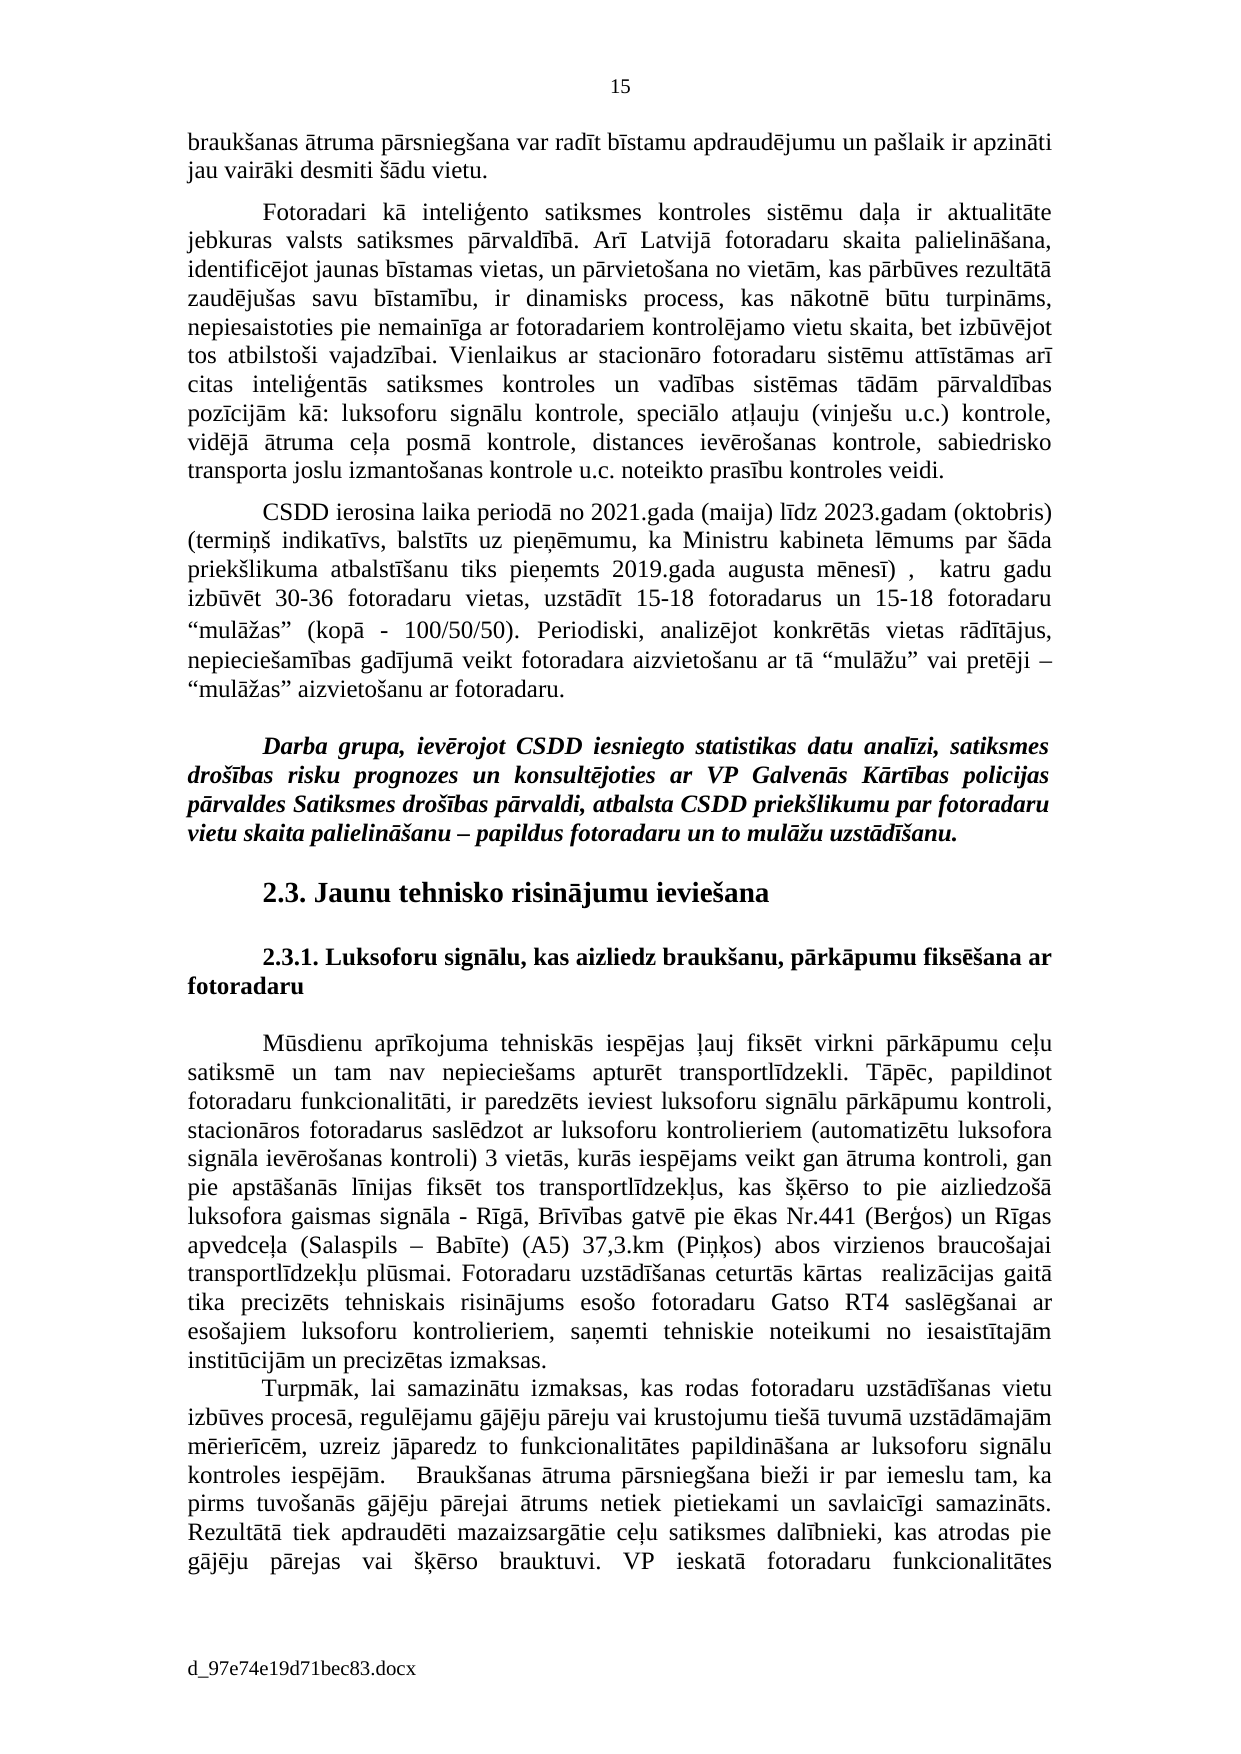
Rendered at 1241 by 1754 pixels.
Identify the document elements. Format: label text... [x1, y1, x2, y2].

text 2.3. Jaunu tehnisko risinājumu ieviešana [187, 875, 1053, 909]
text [187, 127, 1053, 184]
text Mūsdienu aprīkojuma tehniskās iespējas ļauj fiksēt virkni pārkāpumu ceļu satiksmē un tam nav nepieciešams apturēt transportlīdzekli. Tāpēc, papildinot fotoradaru funkcionalitāti, ir paredzēts ieviest luksoforu signālu pārkāpumu kontroli, stacionāros fotoradarus saslēdzot ar luksoforu kontrolieriem (automatizētu luksofora signāla ievērošanas kontroli) 3 vietās, kurās iespējams veikt gan ātruma kontroli, gan pie apstāšanās līnijas fiksēt tos transportlīdzekļus, kas šķērso to pie aizliedzošā luksofora gaismas signāla - Rīgā, Brīvības gatvē pie ēkas Nr.441 (Berģos) un Rīgas apvedceļa (Salaspils – Babīte) (A5) 37,3.km (Piņķos) abos virzienos braucošajai transportlīdzekļu plūsmai. Fotoradaru uzstādīšanas ceturtās kārtas realizācijas gaitā tika precizēts tehniskais risinājums esošo fotoradaru Gatso RT4 saslēgšanai ar esošajiem luksoforu kontrolieriem, saņemti tehniskie noteikumi no iesaistītajām institūcijām un precizētas izmaksas. [187, 1028, 1053, 1373]
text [187, 1373, 1053, 1575]
text CSDD ierosina laika periodā no 2021.gada (maija) līdz 2023.gadam (oktobris) (termiņš indikatīvs, balstīts uz pieņēmumu, ka Ministru kabineta lēmums par šāda priekšlikuma atbalstīšanu tiks pieņemts 2019.gada augusta mēnesī) , katru gadu izbūvēt 30-36 fotoradaru vietas, uzstādīt 15-18 fotoradarus un 15-18 fotoradaru “mulāžas” (kopā - 100/50/50). Periodiski, analizējot konkrētās vietas rādītājus, nepieciešamības gadījumā veikt fotoradara aizvietošanu ar tā “mulāžu” vai pretēji – “mulāžas” aizvietošanu ar fotoradaru. [187, 497, 1053, 703]
text Fotoradari kā inteliģento satiksmes kontroles sistēmu daļa ir aktualitāte jebkuras valsts satiksmes pārvaldībā. Arī Latvijā fotoradaru skaita palielināšana, identificējot jaunas bīstamas vietas, un pārvietošana no vietām, kas pārbūves rezultātā zaudējušas savu bīstamību, ir dinamisks process, kas nākotnē būtu turpināms, nepiesaistoties pie nemainīga ar fotoradariem kontrolējamo vietu skaita, bet izbūvējot tos atbilstoši vajadzībai. Vienlaikus ar stacionāro fotoradaru sistēmu attīstāmas arī citas inteliģentās satiksmes kontroles un vadības sistēmas tādām pārvaldības pozīcijām kā: luksoforu signālu kontrole, speciālo atļauju (vinješu u.c.) kontrole, vidējā ātruma ceļa posmā kontrole, distances ievērošanas kontrole, sabiedrisko transporta joslu izmantošanas kontrole u.c. noteikto prasību kontroles veidi. [187, 197, 1053, 484]
text 2.3.1. Luksoforu signālu, kas aizliedz braukšanu, pārkāpumu fiksēšana ar fotoradaru [187, 942, 1053, 1000]
text Darba grupa, ievērojot CSDD iesniegto statistikas datu analīzi, satiksmes drošības risku prognozes un konsultējoties ar VP Galvenās Kārtības policijas pārvaldes Satiksmes drošības pārvaldi, atbalsta CSDD priekšlikumu par fotoradaru vietu skaita palielināšanu – papildus fotoradaru un to mulāžu uzstādīšanu. [187, 731, 1053, 846]
